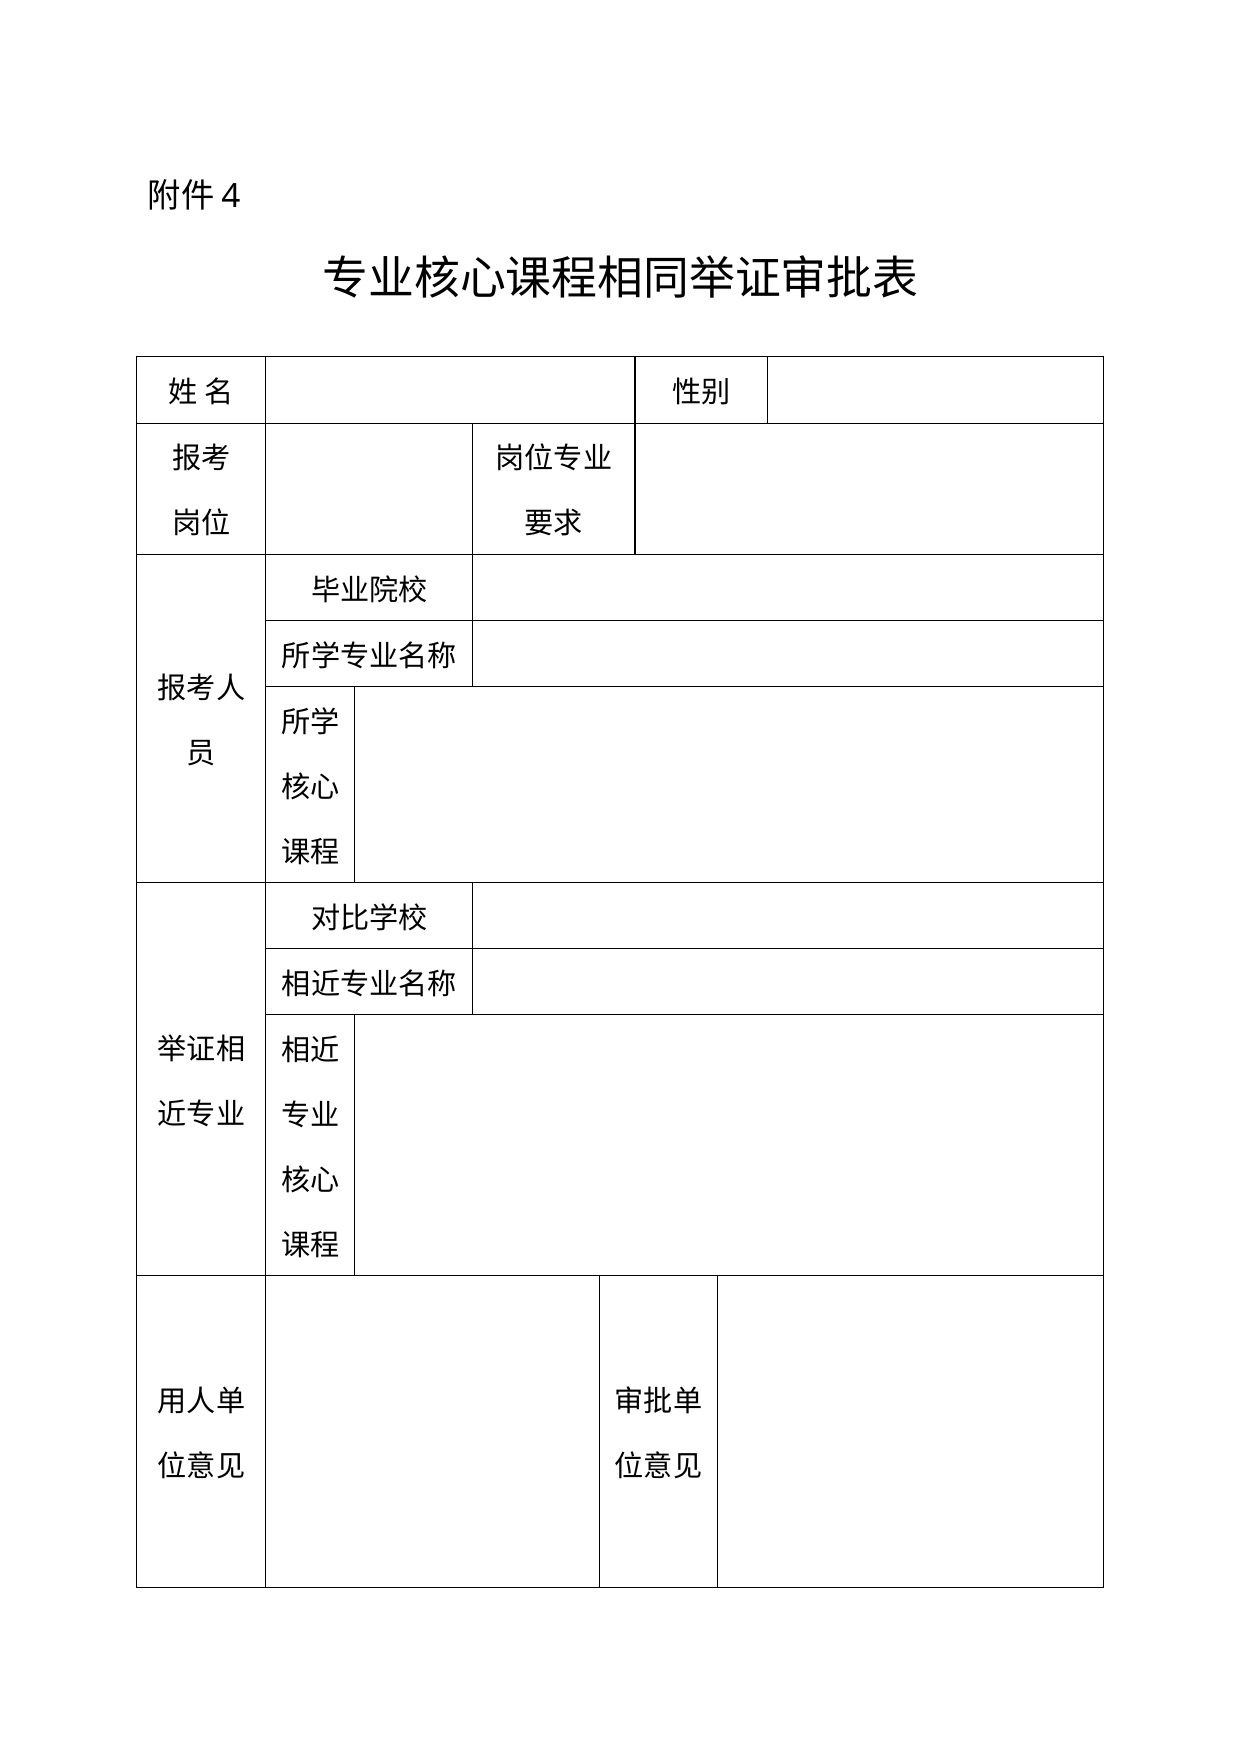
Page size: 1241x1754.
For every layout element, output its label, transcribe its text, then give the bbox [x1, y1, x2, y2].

table_header 姓 名 [137, 357, 265, 423]
table_cell [266, 1276, 599, 1587]
table_cell 审批单位意见 [600, 1276, 717, 1587]
table_cell 相近专业名称 [266, 949, 472, 1014]
text 附件4 [148, 161, 1092, 226]
table_header [266, 357, 634, 423]
table_cell 用人单位意见 [137, 1276, 265, 1587]
table_header [768, 357, 1103, 423]
table_cell 相近专业核心课程 [266, 1015, 354, 1275]
table_cell 岗位专业要求 [473, 424, 634, 554]
table_cell [636, 424, 1103, 554]
table_cell [473, 621, 1103, 686]
table_cell 对比学校 [266, 883, 472, 948]
table_cell 举证相近专业 [137, 883, 265, 1275]
table_cell [355, 1015, 1103, 1275]
table_cell [473, 555, 1103, 620]
table_cell [473, 949, 1103, 1014]
table_cell [473, 883, 1103, 948]
text 专业核心课程相同举证审批表 [148, 226, 1092, 323]
table_cell [718, 1276, 1103, 1587]
table_header 性别 [636, 357, 767, 423]
table_cell 所学专业名称 [266, 621, 472, 686]
table_cell [355, 687, 1103, 882]
table_cell 报考 岗位 [137, 424, 265, 554]
table_cell 所学核心课程 [266, 687, 354, 882]
table_cell [266, 424, 472, 554]
table_cell 毕业院校 [266, 555, 472, 620]
table_cell 报考人员 [137, 555, 265, 882]
